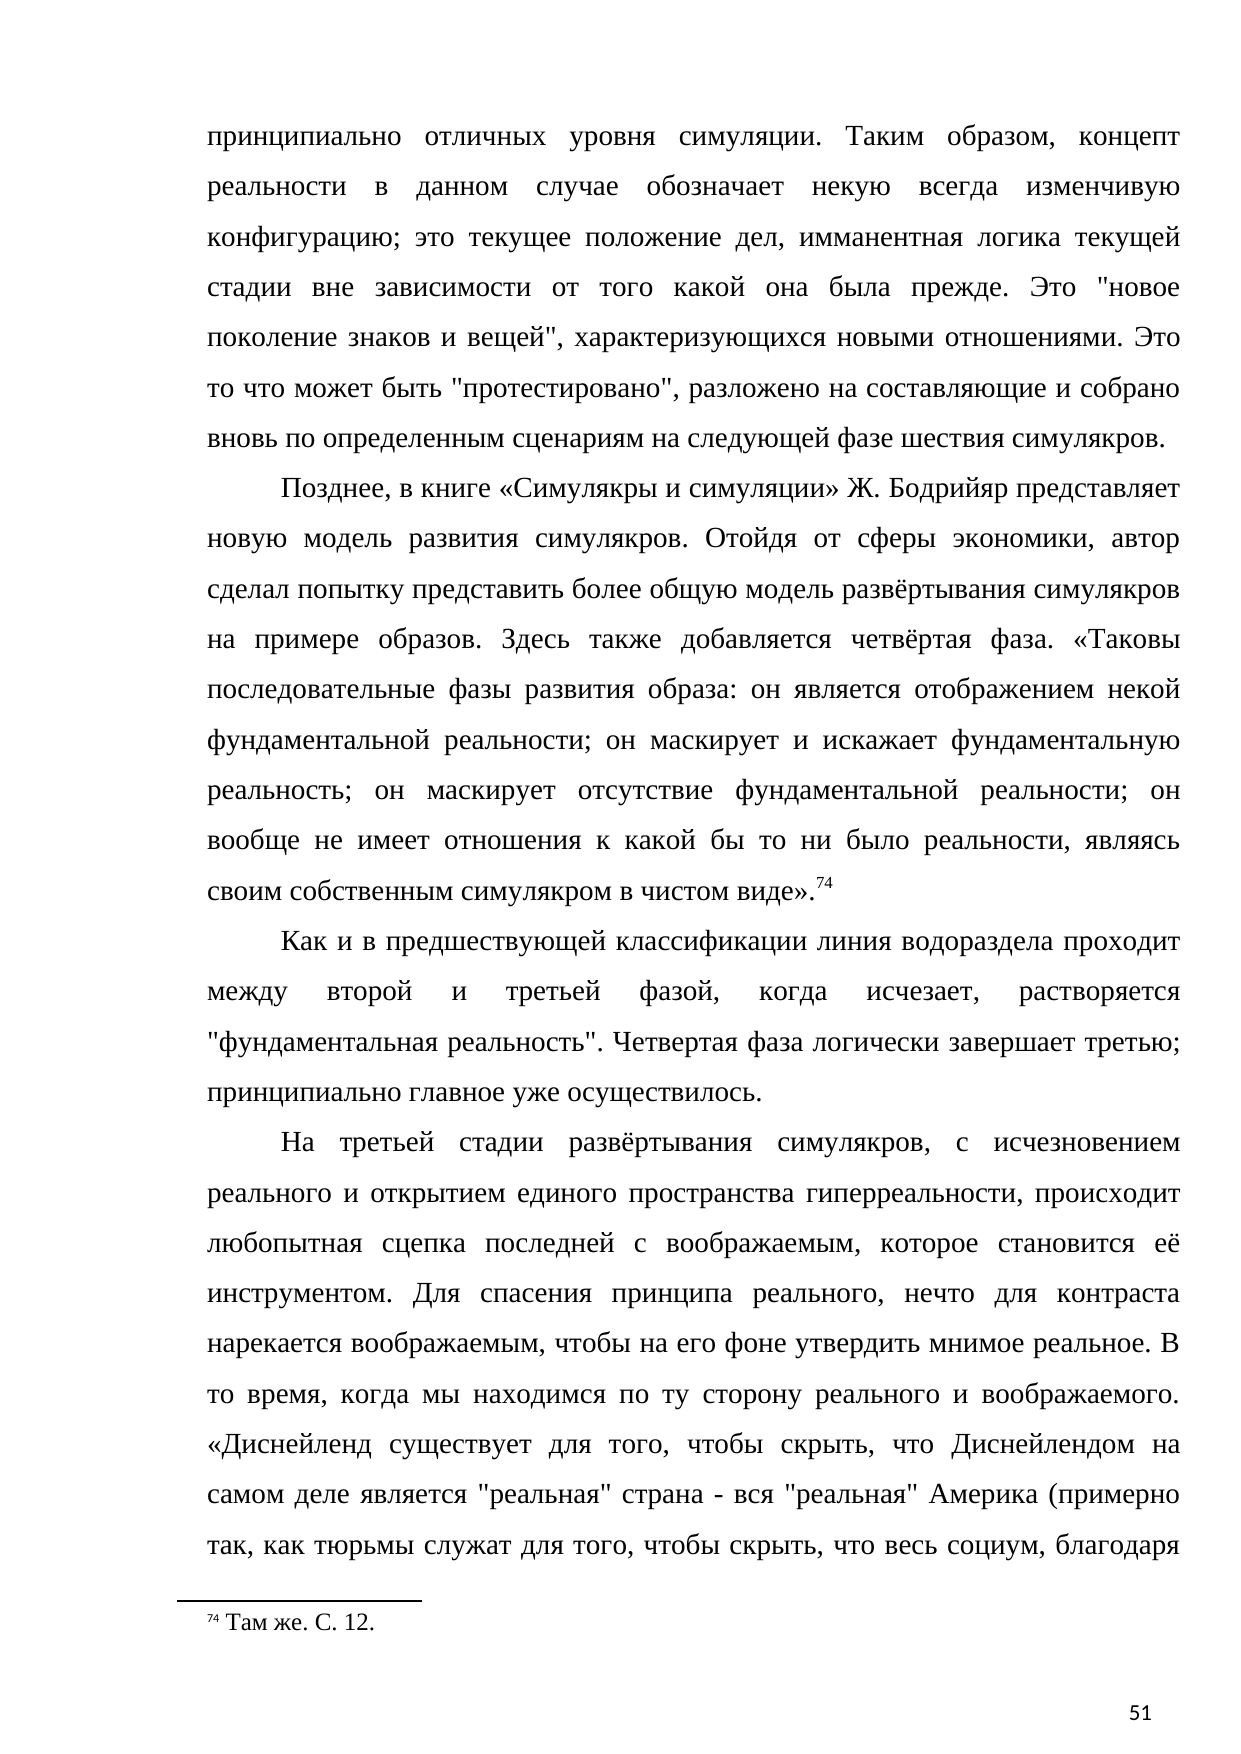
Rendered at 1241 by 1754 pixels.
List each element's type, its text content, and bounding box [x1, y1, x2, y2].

text Позднее, в книге «Симулякры и симуляции» Ж. Бодрийяр представляет новую модель развития симулякров. Отойдя от сферы экономики, автор сделал попытку представить более общую модель развёртывания симулякров на примере образов. Здесь также добавляется четвёртая фаза. «Таковы последовательные фазы развития образа: он является отображением некой фундаментальной реальности; он маскирует и искажает фундаментальную реальность; он маскирует отсутствие фундаментальной реальности; он вообще не имеет отношения к какой бы то ни было реальности, являясь своим собственным симулякром в чистом виде». [207, 470, 1181, 906]
text Как и в предшествующей классификации линия водораздела проходит между второй и третьей фазой, когда исчезает, растворяется "фундаментальная реальность". Четвертая фаза логически завершает третью; принципиально главное уже осуществилось. [207, 923, 1181, 1108]
